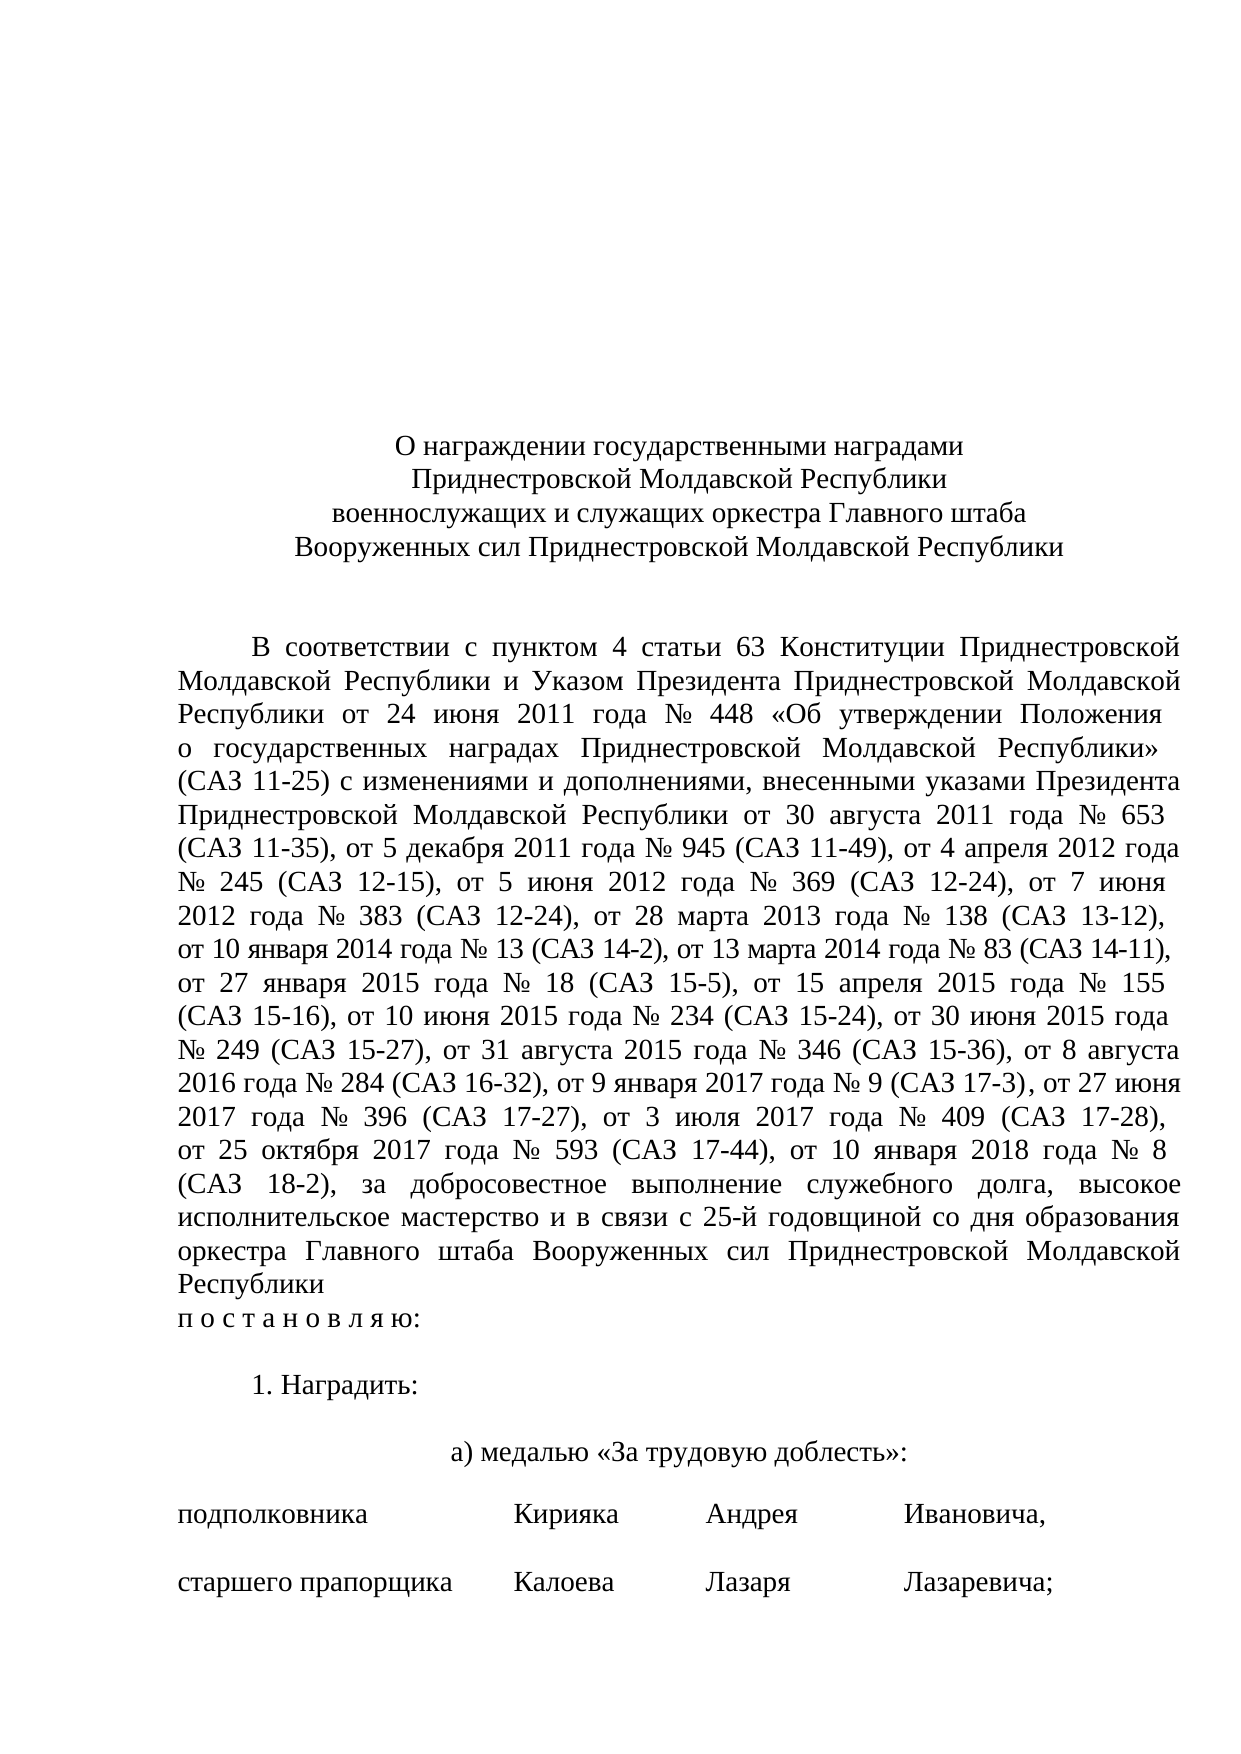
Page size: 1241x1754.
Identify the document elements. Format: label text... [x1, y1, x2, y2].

table_cell Лазаревича; [893, 1564, 1196, 1597]
table_header подполковника [166, 1497, 502, 1564]
table_cell Лазаря [694, 1564, 892, 1597]
table_cell старшего прапорщика [166, 1564, 502, 1597]
text Вооруженных сил Приднестровской Молдавской Республики [177, 529, 1181, 562]
list Наградить: [177, 1367, 1181, 1401]
text п о с т а н о в л я ю: [177, 1300, 1181, 1334]
table_header Андрея [694, 1497, 892, 1564]
text военнослужащих и служащих оркестра Главного штаба [177, 495, 1181, 529]
text В соответствии с пунктом 4 статьи 63 Конституции Приднестровской Молдавской Республики и Указом Президента Приднестровской Молдавской Республики от 24 июня 2011 года № 448 «Об утверждении Положения о государственных наградах Приднестровской Молдавской Республики» (САЗ 11-25) с изменениями и дополнениями, внесенными указами Президента Приднестровской Молдавской Республики от 30 августа 2011 года № 653 (САЗ 11-35), от 5 декабря 2011 года № 945 (САЗ 11-49), от 4 апреля 2012 года № 245 (САЗ 12-15), от 5 июня 2012 года № 369 (САЗ 12-24), от 7 июня 2012 года № 383 (САЗ 12-24), от 28 марта 2013 года № 138 (САЗ 13-12), от 10 января 2014 года № 13 (САЗ 14-2), от 13 марта 2014 года № 83 (САЗ 14-11), от 27 января 2015 года № 18 (САЗ 15-5), от 15 апреля 2015 года № 155 (САЗ 15-16), от 10 июня 2015 года № 234 (САЗ 15-24), от 30 июня 2015 года № 249 (САЗ 15-27), от 31 августа 2015 года № 346 (САЗ 15-36), от 8 августа 2016 года № 284 (САЗ 16-32), от 9 января 2017 года № 9 (САЗ 17-3), от 27 июня 2017 года № 396 (САЗ 17-27), от 3 июля 2017 года № 409 (САЗ 17-28), от 25 октября 2017 года № 593 (САЗ 17-44), от 10 января 2018 года № 8 (САЗ 18-2), за добросовестное выполнение служебного долга, высокое исполнительское мастерство и в связи с 25-й годовщиной со дня образования оркестра Главного штаба Вооруженных сил Приднестровской Молдавской Республики [177, 629, 1181, 1300]
table_cell Калоева [502, 1564, 694, 1597]
table_header Ивановича, [893, 1497, 1196, 1564]
table_header Кирияка [502, 1497, 694, 1564]
text Приднестровской Молдавской Республики [177, 462, 1181, 495]
text О награждении государственными наградами [177, 428, 1181, 462]
text а) медалью «За трудовую доблесть»: [177, 1434, 1181, 1468]
